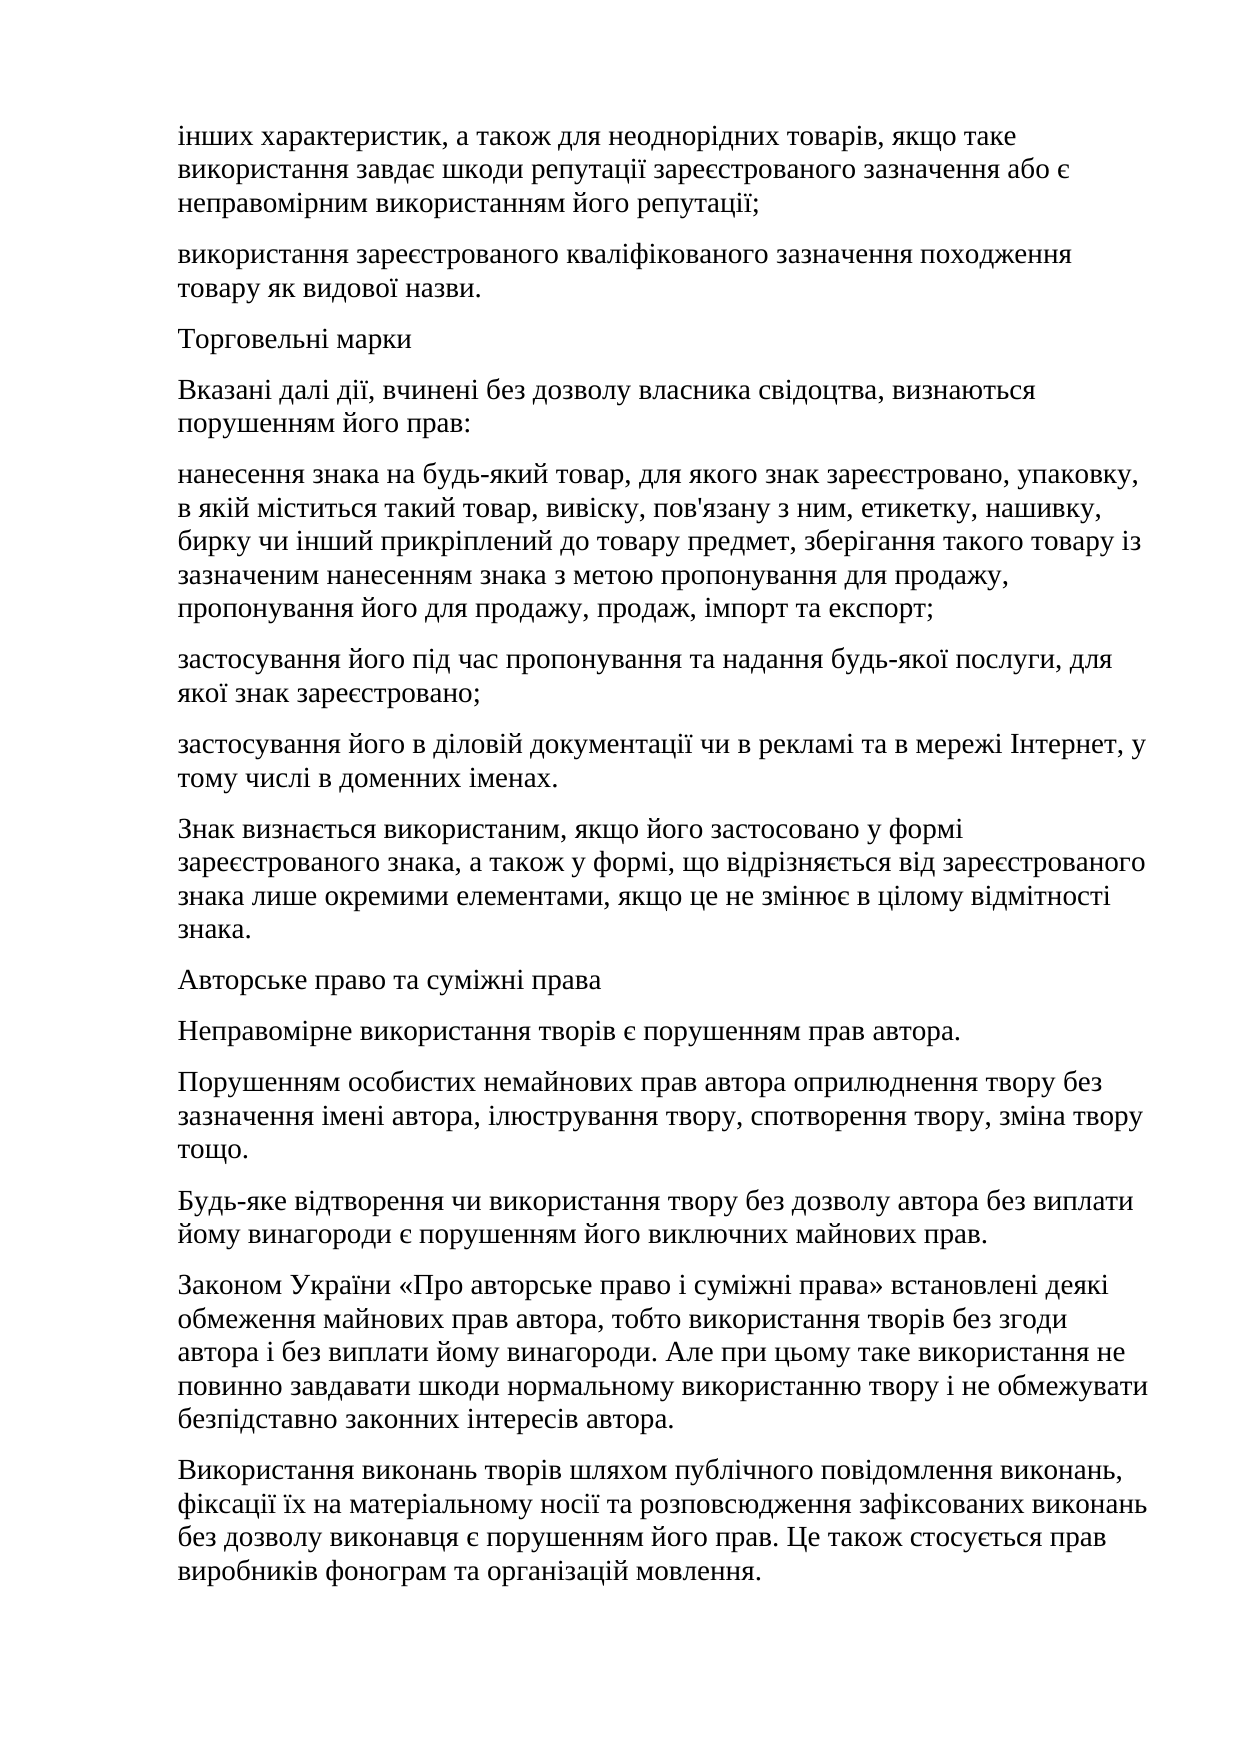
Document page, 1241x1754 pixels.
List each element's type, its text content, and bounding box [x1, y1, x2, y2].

text нанесення знака на будь-який товар, для якого знак зареєстровано, упаковку, в якій міститься такий товар, вивіску, пов'язану з ним, етикетку, нашивку, бирку чи інший прикріплений до товару предмет, зберігання такого товару із зазначеним нанесенням знака з метою пропонування для продажу, пропонування його для продажу, продаж, імпорт та експорт; [177, 456, 1152, 624]
text Будь-яке відтворення чи використання твору без дозволу автора без виплати йому винагороди є порушенням його виключних майнових прав. [177, 1183, 1152, 1250]
text Законом України «Про авторське право і суміжні права» встановлені деякі обмеження майнових прав автора, тобто використання творів без згоди автора і без виплати йому винагороди. Але при цьому таке використання не повинно завдавати шкоди нормальному використанню твору і не обмежувати безпідставно законних інтересів автора. [177, 1267, 1152, 1435]
text застосування його під час пропонування та надання будь-якої послуги, для якої знак зареєстровано; [177, 642, 1152, 709]
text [177, 118, 1152, 219]
text Знак визнається використаним, якщо його застосовано у формі зареєстрованого знака, а також у формі, що відрізняється від зареєстрованого знака лише окремими елементами, якщо це не змінює в цілому відмітності знака. [177, 811, 1152, 945]
text Авторське право та суміжні права [177, 962, 1152, 996]
text Порушенням особистих немайнових прав автора оприлюднення твору без зазначення імені автора, ілюстрування твору, спотворення твору, зміна твору тощо. [177, 1064, 1152, 1165]
text Вказані далі дії, вчинені без дозволу власника свідоцтва, визнаються порушенням його прав: [177, 372, 1152, 439]
text Неправомірне використання творів є порушенням прав автора. [177, 1013, 1152, 1047]
text застосування його в діловій документації чи в рекламі та в мережі Інтернет, у тому числі в доменних іменах. [177, 726, 1152, 793]
text Використання виконань творів шляхом публічного повідомлення виконань, фіксації їх на матеріальному носії та розповсюдження зафіксованих виконань без дозволу виконавця є порушенням його прав. Це також стосується прав виробників фонограм та організацій мовлення. [177, 1452, 1152, 1587]
text використання зареєстрованого кваліфікованого зазначення походження товару як видової назви. [177, 236, 1152, 303]
text Торговельні марки [177, 321, 1152, 354]
